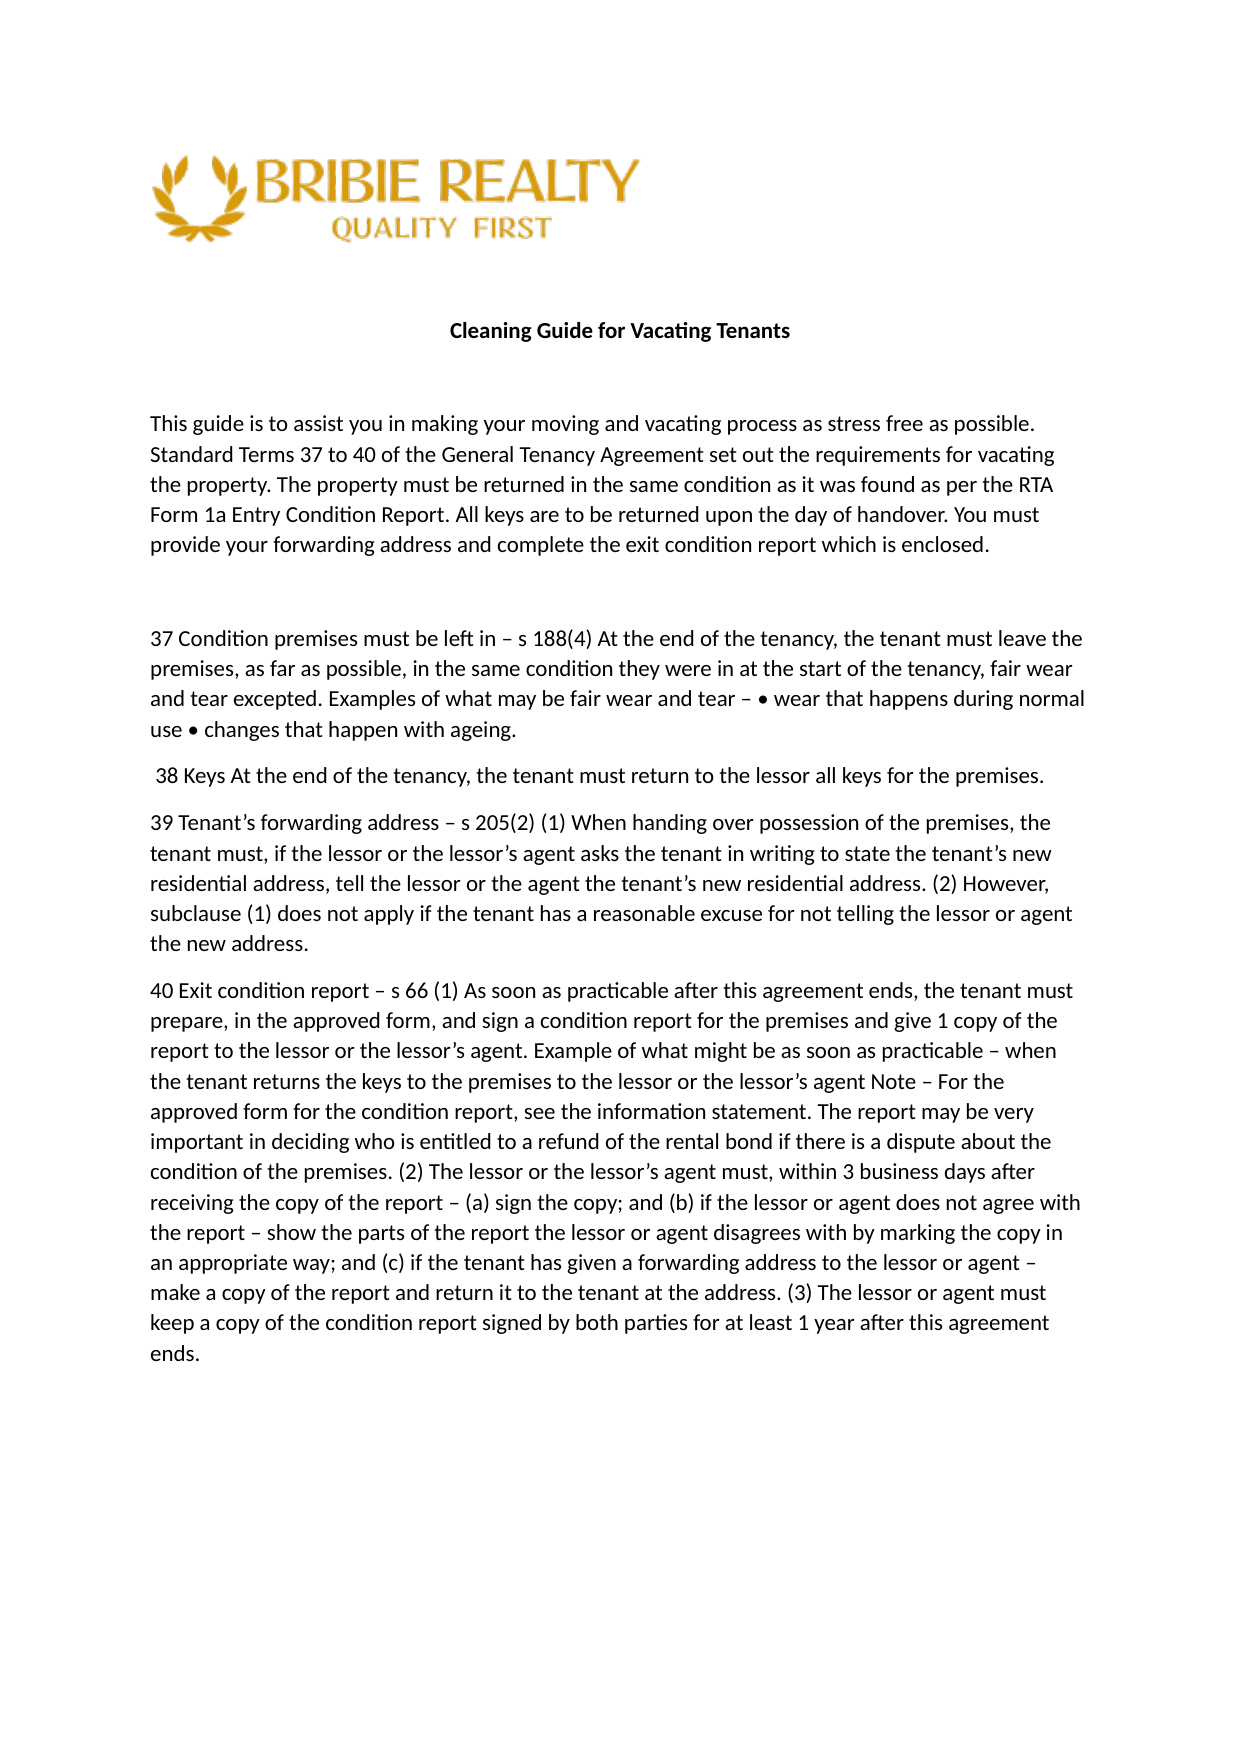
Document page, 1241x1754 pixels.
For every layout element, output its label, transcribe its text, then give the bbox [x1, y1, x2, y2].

text 40 Exit condition report – s 66 (1) As soon as practicable after this agreement ends, the tenant must prepare, in the approved form, and sign a condition report for the premises and give 1 copy of the report to the lessor or the lessor’s agent. Example of what might be as soon as practicable – when the tenant returns the keys to the premises to the lessor or the lessor’s agent Note – For the approved form for the condition report, see the information statement. The report may be very important in deciding who is entitled to a refund of the rental bond if there is a dispute about the condition of the premises. (2) The lessor or the lessor’s agent must, within 3 business days after receiving the copy of the report – (a) sign the copy; and (b) if the lessor or agent does not agree with the report – show the parts of the report the lessor or agent disagrees with by marking the copy in an appropriate way; and (c) if the tenant has given a forwarding address to the lessor or agent – make a copy of the report and return it to the tenant at the address. (3) The lessor or agent must keep a copy of the condition report signed by both parties for at least 1 year after this agreement ends. [150, 976, 1090, 1367]
text 38 Keys At the end of the tenancy, the tenant must return to the lessor all keys for the premises. [150, 762, 1090, 789]
text 39 Tenant’s forwarding address – s 205(2) (1) When handing over possession of the premises, the tenant must, if the lessor or the lessor’s agent asks the tenant in writing to state the tenant’s new residential address, tell the lessor or the agent the tenant’s new residential address. (2) However, subclause (1) does not apply if the tenant has a reasonable excuse for not telling the lessor or agent the new address. [150, 808, 1090, 957]
text Cleaning Guide for Vacating Tenants [150, 316, 1090, 344]
text This guide is to assist you in making your moving and vacating process as stress free as possible. Standard Terms 37 to 40 of the General Tenancy Agreement set out the requirements for vacating the property. The property must be returned in the same condition as it was found as per the RTA Form 1a Entry Condition Report. All keys are to be returned upon the day of handover. You must provide your forwarding address and complete the exit condition report which is enclosed. [150, 409, 1090, 558]
picture [150, 150, 644, 250]
text 37 Condition premises must be left in – s 188(4) At the end of the tenancy, the tenant must leave the premises, as far as possible, in the same condition they were in at the start of the tenancy, fair wear and tear excepted. Examples of what may be fair wear and tear – • wear that happens during normal use • changes that happen with ageing. [150, 624, 1090, 743]
